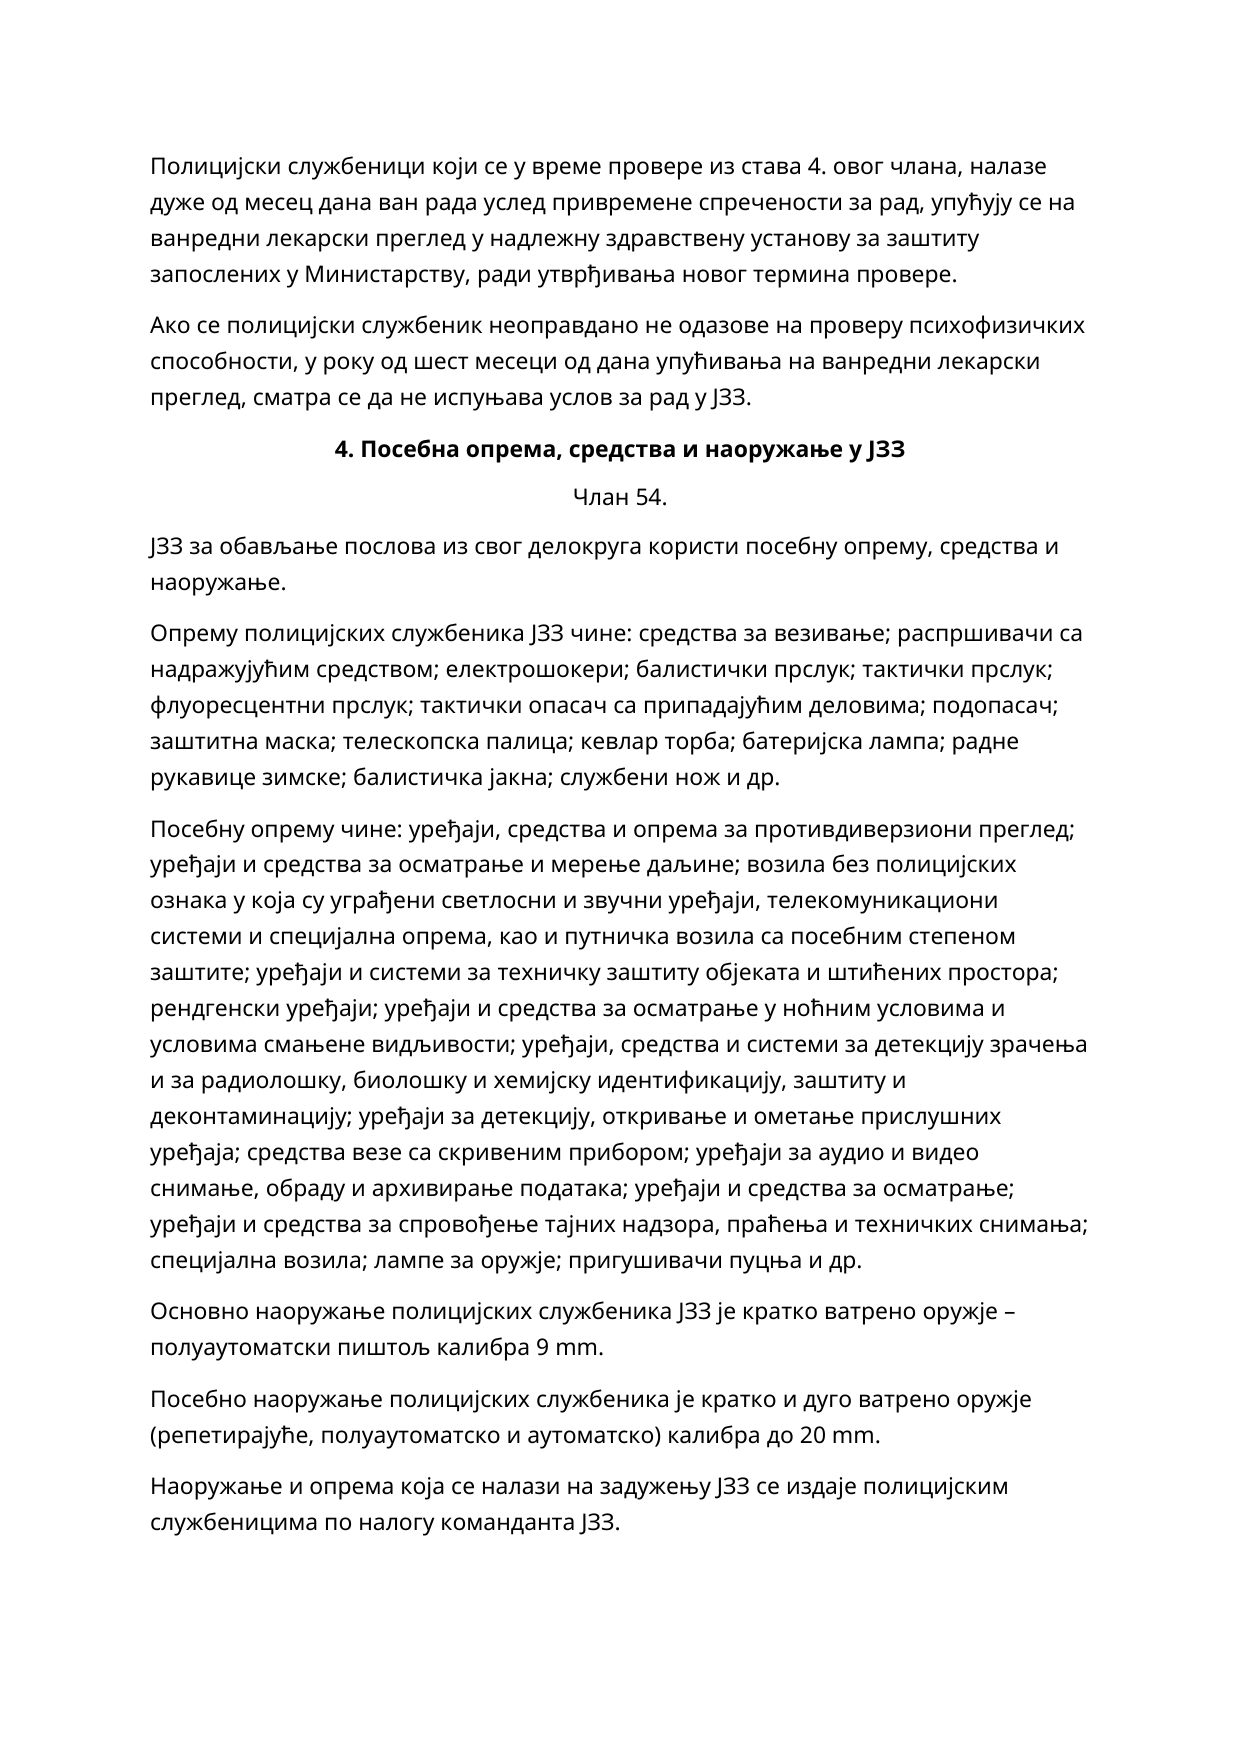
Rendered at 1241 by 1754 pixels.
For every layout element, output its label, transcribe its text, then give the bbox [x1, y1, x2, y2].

text Полицијски службеници који се у време провере из става 4. овог члана, налазе дуже од месец дана ван рада услед привремене спречености за рад, упућују се на ванредни лекарски преглед у надлежну здравствену установу за заштиту запослених у Министарству, ради утврђивања новог термина провере. [150, 150, 1090, 289]
text Опрему полицијских службеника ЈЗЗ чине: средства за везивање; распршивачи са надражујућим средством; електрошокери; балистички прслук; тактички прслук; флуоресцентни прслук; тактички опасач са припадајућим деловима; подопасач; заштитна маска; телескопска палица; кевлар торба; батеријска лампа; радне рукавице зимске; балистичка јакна; службени нож и др. [150, 617, 1090, 792]
text 4. Посебна опрема, средства и наоружање у ЈЗЗ [150, 433, 1090, 464]
text Основно наоружање полицијских службеника ЈЗЗ је кратко ватрено оружје – полуаутоматски пиштољ калибра 9 mm. [150, 1295, 1090, 1362]
text Наоружање и опрема која се налази на задужењу ЈЗЗ се издаје полицијским службеницима по налогу команданта ЈЗЗ. [150, 1470, 1090, 1537]
text Посебно наоружање полицијских службеника је кратко и дуго ватрено оружје (репетирајуће, полуаутоматско и аутоматско) калибра до 20 mm. [150, 1383, 1090, 1450]
text Члан 54. [150, 481, 1090, 512]
text Посебну опрему чине: уређаји, средства и опрема за противдиверзиони преглед; уређаји и средства за осматрање и мерење даљине; возила без полицијских ознака у која су уграђени светлосни и звучни уређаји, телекомуникациони системи и специјална опрема, као и путничка возила са посебним степеном заштите; уређаји и системи за техничку заштиту објеката и штићених простора; рендгенски уређаји; уређаји и средства за осматрање у ноћним условима и условима смањене видљивости; уређаји, средства и системи за детекцију зрачења и за радиолошку, биолошку и хемијску идентификацију, заштиту и деконтаминацију; уређаји за детекцију, откривање и ометање прислушних уређаја; средства везе са скривеним прибором; уређаји за аудио и видео снимање, обраду и архивирање података; уређаји и средства за осматрање; уређаји и средства за спровођење тајних надзора, праћења и техничких снимања; специјална возила; лампе за оружје; пригушивачи пуцња и др. [150, 812, 1090, 1275]
text Ако се полицијски службеник неоправдано не одазове на проверу психофизичких способности, у року од шест месеци од дана упућивања на ванредни лекарски преглед, сматра се да не испуњава услов за рад у ЈЗЗ. [150, 309, 1090, 412]
text ЈЗЗ за обављање послова из свог делокруга користи посебну опрему, средства и наоружање. [150, 530, 1090, 597]
